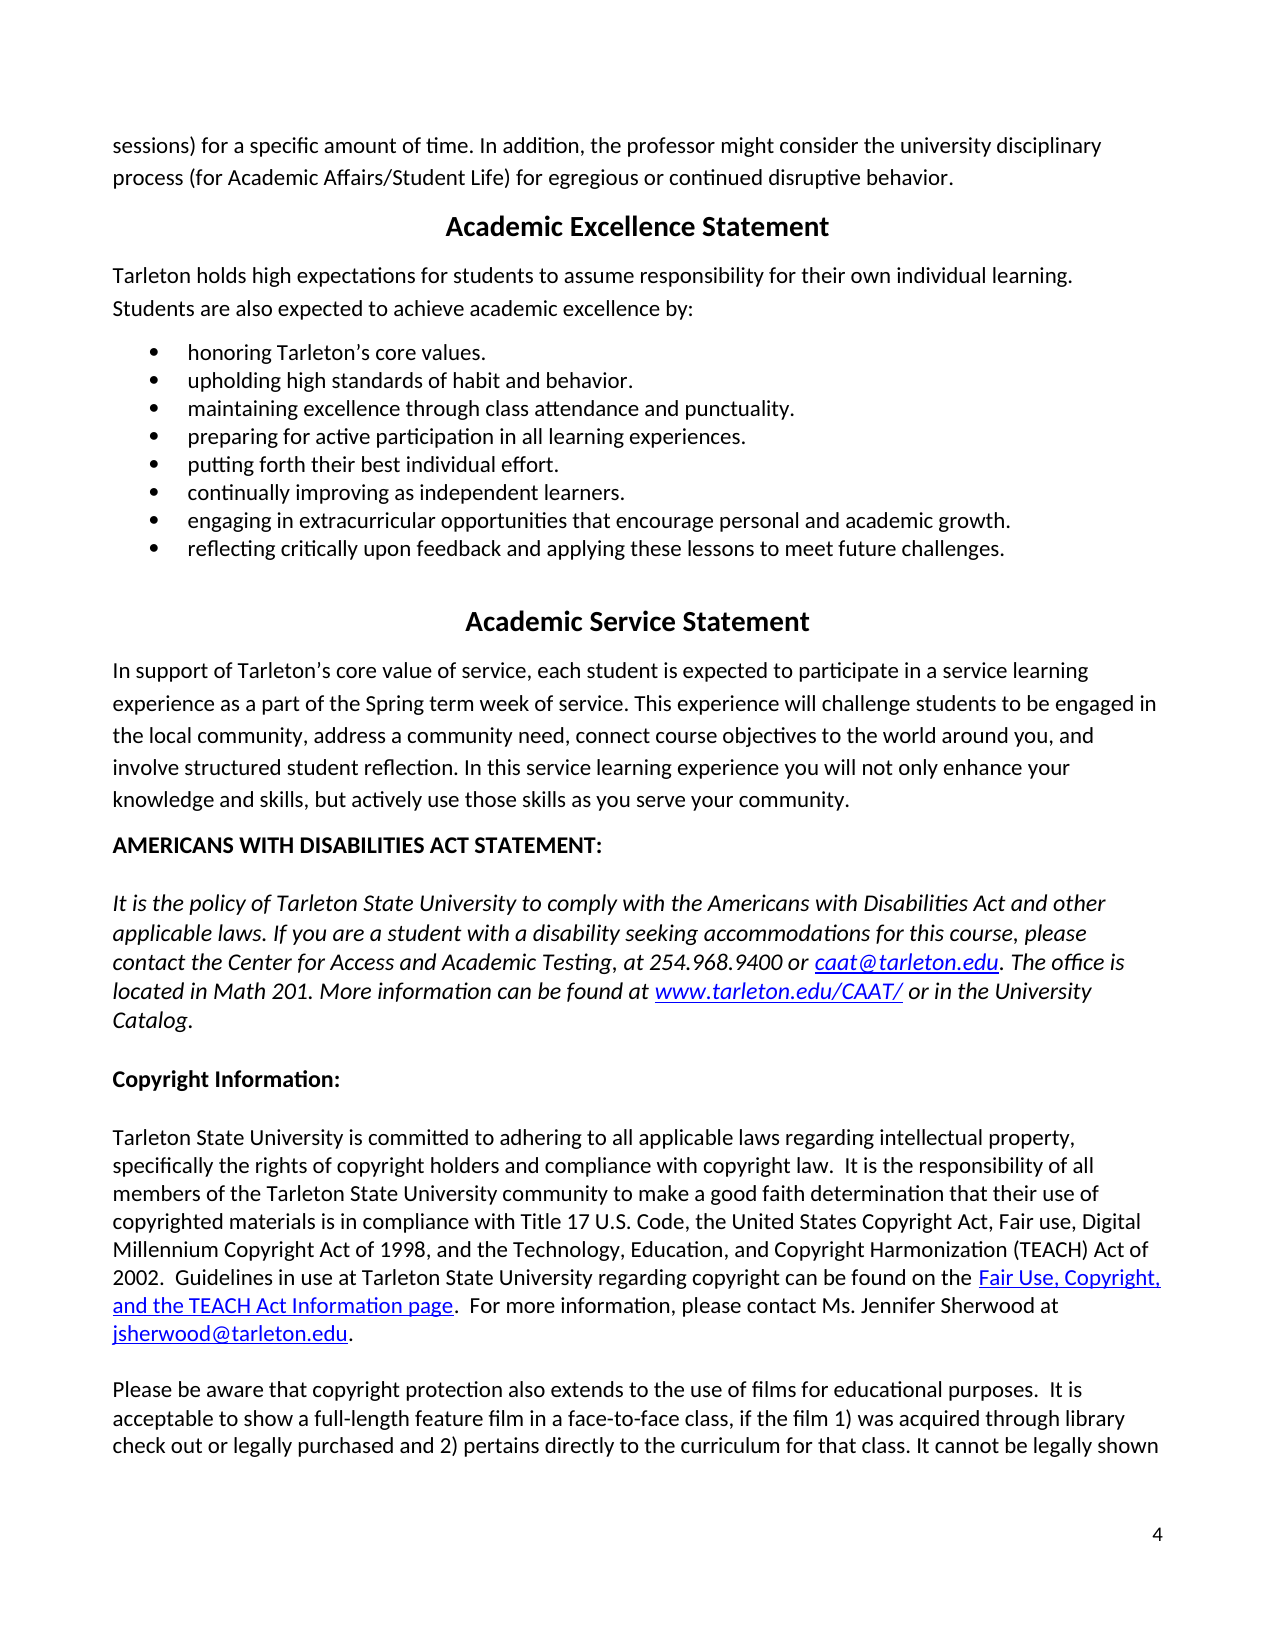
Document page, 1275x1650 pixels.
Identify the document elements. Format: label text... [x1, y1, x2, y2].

text In support of Tarleton’s core value of service, each student is expected to participate in a service learning experience as a part of the Spring term week of service. This experience will challenge students to be engaged in the local community, address a community need, connect course objectives to the world around you, and involve structured student reflection. In this service learning experience you will not only enhance your knowledge and skills, but actively use those skills as you serve your community. [112, 657, 1162, 813]
list continually improving as independent learners. [150, 478, 1162, 507]
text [112, 131, 1162, 191]
list upholding high standards of habit and behavior. [150, 366, 1162, 394]
list reflecting critically upon feedback and applying these lessons to meet future challenges. [150, 534, 1162, 563]
text Copyright Information: [112, 1064, 1162, 1093]
list preparing for active participation in all learning experiences. [150, 422, 1162, 451]
text Tarleton State University is committed to adhering to all applicable laws regarding intellectual property, specifically the rights of copyright holders and compliance with copyright law. It is the responsibility of all members of the Tarleton State University community to make a good faith determination that their use of copyrighted materials is in compliance with Title 17 U.S. Code, the United States Copyright Act, Fair use, Digital Millennium Copyright Act of 1998, and the Technology, Education, and Copyright Harmonization (TEACH) Act of 2002. Guidelines in use at Tarleton State University regarding copyright can be found on the Fair Use, Copyright, and the TEACH Act Information page. For more information, please contact Ms. Jennifer Sherwood at jsherwood@tarleton.edu. [112, 1123, 1162, 1347]
text Tarleton holds high expectations for students to assume responsibility for their own individual learning. Students are also expected to achieve academic excellence by: [112, 262, 1162, 322]
text It is the policy of Tarleton State University to comply with the Americans with Disabilities Act and other applicable laws. If you are a student with a disability seeking accommodations for this course, please contact the Center for Access and Academic Testing, at 254.968.9400 or caat@tarleton.edu. The office is located in Math 201. More information can be found at www.tarleton.edu/CAAT/ or in the University Catalog. [112, 888, 1162, 1035]
list engaging in extracurricular opportunities that encourage personal and academic growth. [150, 507, 1162, 534]
text AMERICANS WITH DISABILITIES ACT STATEMENT: [112, 830, 1162, 859]
list honoring Tarleton’s core values. [150, 338, 1162, 366]
list putting forth their best individual effort. [150, 451, 1162, 478]
text Academic Excellence Statement [112, 208, 1162, 244]
text Academic Service Statement [112, 603, 1162, 639]
list maintaining excellence through class attendance and punctuality. [150, 394, 1162, 422]
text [112, 1376, 1162, 1460]
